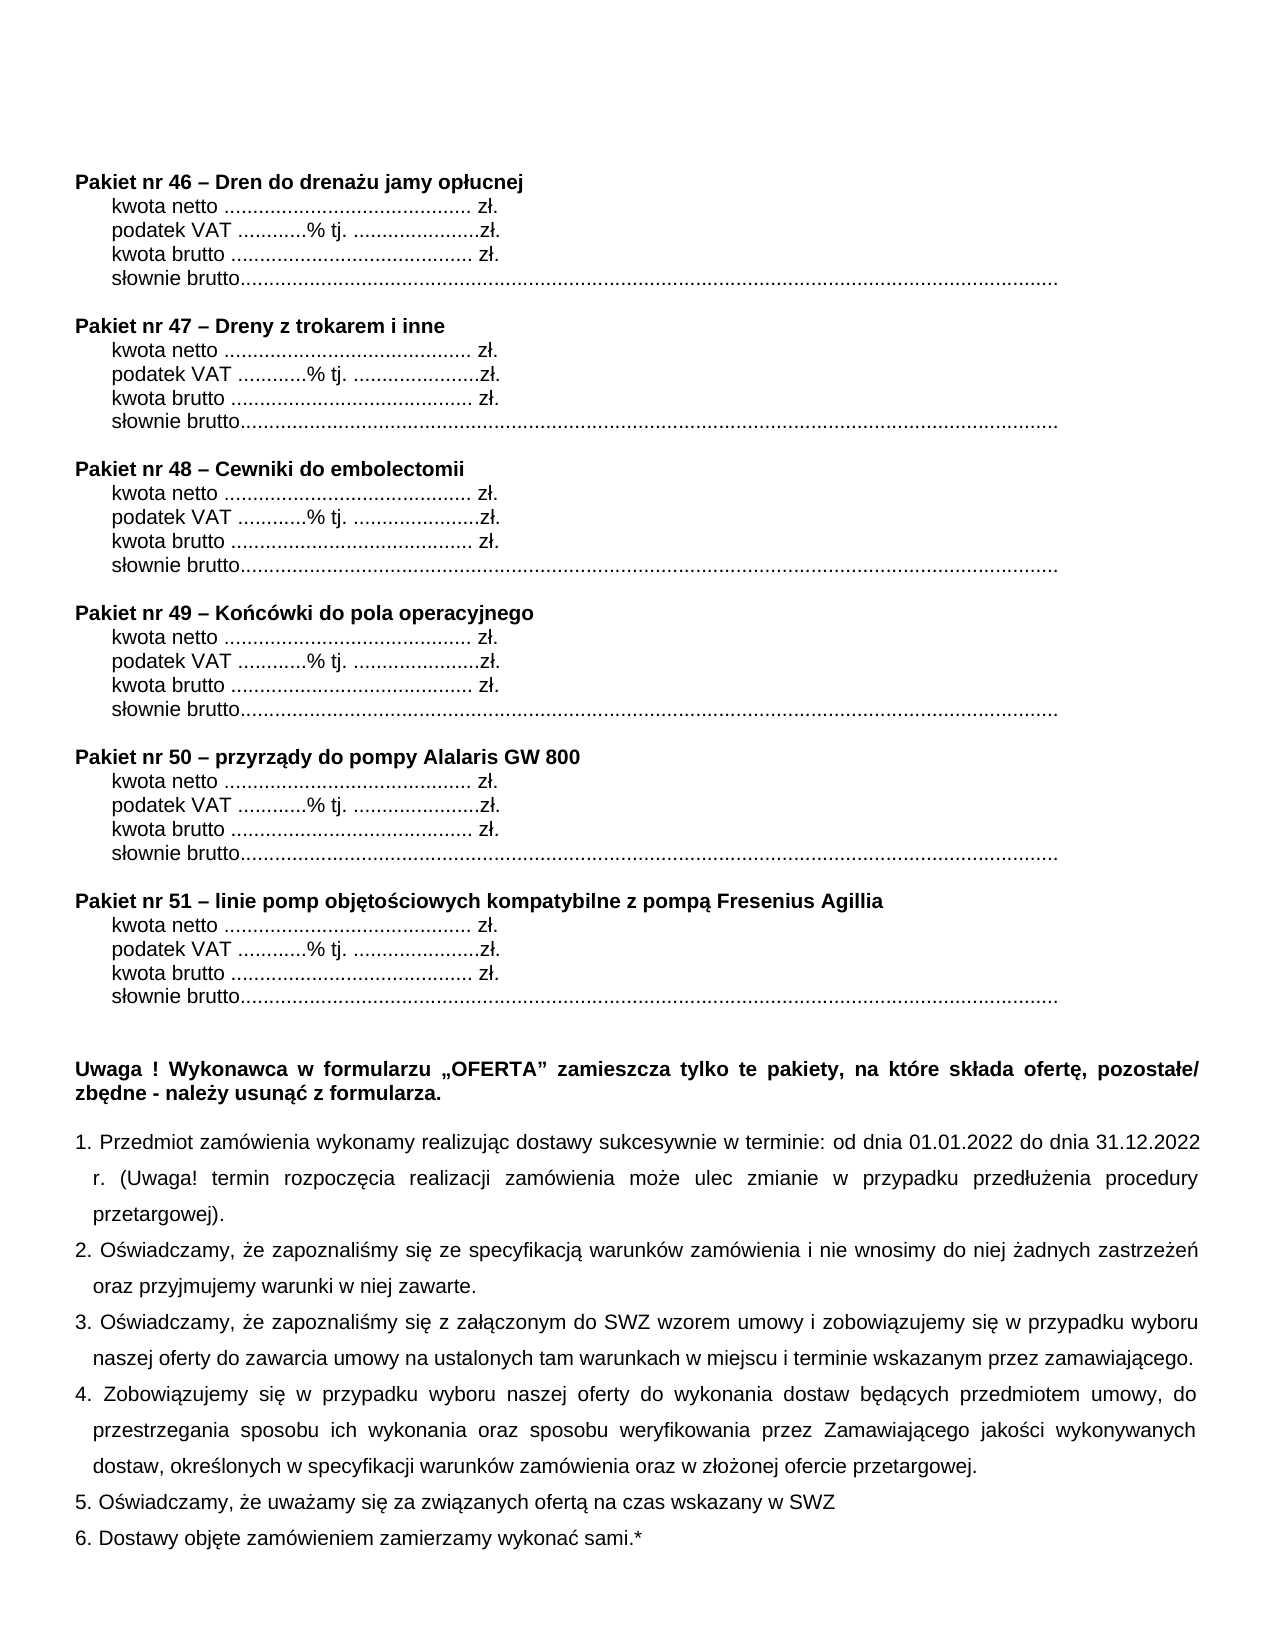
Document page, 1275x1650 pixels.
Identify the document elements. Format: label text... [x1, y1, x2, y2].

text Pakiet nr 47 – Dreny z trokarem i inne [75, 313, 1200, 337]
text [111, 194, 1200, 218]
text Uwaga ! Wykonawca w formularzu „OFERTA” zamieszcza tylko te pakiety, na które składa ofertę, pozostałe/ zbędne - należy usunąć z formularza. [75, 1057, 1200, 1105]
text kwota brutto .......................................... zł. [111, 385, 1200, 409]
list Dostawy objęte zamówieniem zamierzamy wykonać sami.* [75, 1525, 1200, 1549]
text Pakiet nr 51 – linie pomp objętościowych kompatybilne z pompą Fresenius Agillia [75, 888, 1200, 912]
text kwota netto ........................................... zł. [111, 912, 1200, 936]
text Pakiet nr 50 – przyrządy do pompy Alalaris GW 800 [75, 745, 1200, 769]
list Oświadczamy, że uważamy się za związanych ofertą na czas wskazany w SWZ [75, 1489, 1200, 1513]
text kwota brutto .......................................... zł. [111, 242, 1200, 266]
text kwota netto ........................................... zł. [111, 625, 1200, 649]
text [111, 218, 1200, 242]
text Pakiet nr 49 – Końcówki do pola operacyjnego [75, 601, 1200, 625]
text Pakiet nr 48 – Cewniki do embolectomii [75, 457, 1200, 481]
text kwota brutto .......................................... zł. [111, 960, 1200, 984]
list Oświadczamy, że zapoznaliśmy się ze specyfikacją warunków zamówienia i nie wnosimy do niej żadnych zastrzeżeń oraz przyjmujemy warunki w niej zawarte. [75, 1238, 1200, 1298]
list Przedmiot zamówienia wykonamy realizując dostawy sukcesywnie w terminie: od dnia 01.01.2022 do dnia 31.12.2022 r. (Uwaga! termin rozpoczęcia realizacji zamówienia może ulec zmianie w przypadku przedłużenia procedury przetargowej). [75, 1130, 1200, 1226]
text kwota netto ........................................... zł. [111, 337, 1200, 361]
text kwota netto ........................................... zł. [111, 481, 1200, 505]
list Zobowiązujemy się w przypadku wyboru naszej oferty do wykonania dostaw będących przedmiotem umowy, do przestrzegania sposobu ich wykonania oraz sposobu weryfikowania przez Zamawiającego jakości wykonywanych dostaw, określonych w specyfikacji warunków zamówienia oraz w złożonej ofercie przetargowej. [75, 1382, 1198, 1477]
text kwota brutto .......................................... zł. [111, 529, 1200, 553]
text podatek VAT ............% tj. ......................zł. [111, 649, 1200, 673]
text kwota netto ........................................... zł. [111, 769, 1200, 793]
text podatek VAT ............% tj. ......................zł. [111, 793, 1200, 817]
text podatek VAT ............% tj. ......................zł. [111, 936, 1200, 960]
text kwota brutto .......................................... zł. [111, 817, 1200, 841]
text podatek VAT ............% tj. ......................zł. [111, 361, 1200, 385]
text podatek VAT ............% tj. ......................zł. [111, 505, 1200, 529]
list Oświadczamy, że zapoznaliśmy się z załączonym do SWZ wzorem umowy i zobowiązujemy się w przypadku wyboru naszej oferty do zawarcia umowy na ustalonych tam warunkach w miejscu i terminie wskazanym przez zamawiającego. [75, 1310, 1200, 1370]
text Pakiet nr 46 – Dren do drenażu jamy opłucnej [75, 170, 1200, 194]
text kwota brutto .......................................... zł. [111, 673, 1200, 697]
